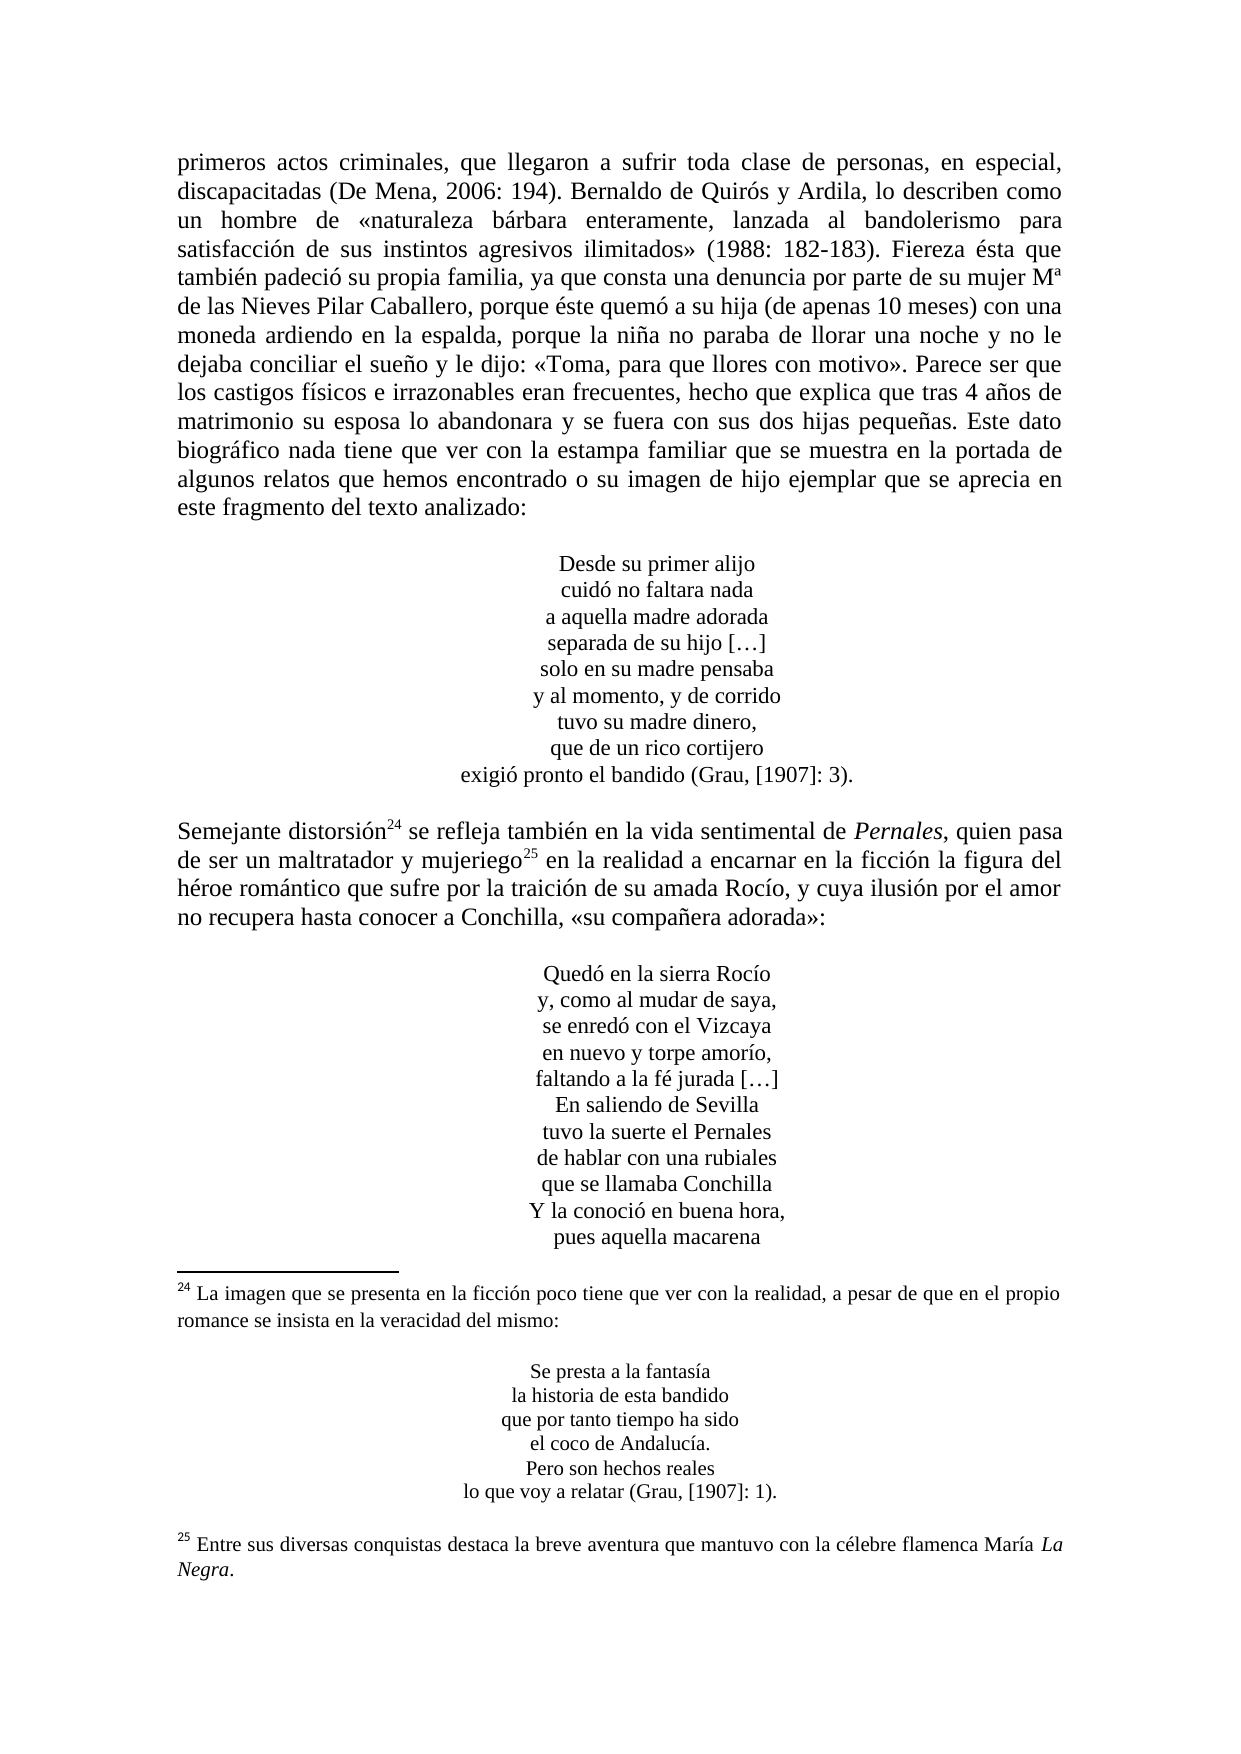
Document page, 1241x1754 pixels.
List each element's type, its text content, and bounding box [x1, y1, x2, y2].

text Quedó en la sierra Rocío [251, 960, 1063, 986]
text se enredó con el Vizcaya [251, 1012, 1063, 1039]
text tuvo la suerte el Pernales [251, 1118, 1063, 1144]
text Semejante distorsión se refleja también en la vida sentimental de Pernales, quien pasa de ser un maltratador y mujeriego en la realidad a encarnar en la ficción la figura del héroe romántico que sufre por la traición de su amada Rocío, y cuya ilusión por el amor no recupera hasta conocer a Conchilla, «su compañera adorada»: [177, 816, 1063, 931]
text solo en su madre pensaba [251, 655, 1063, 682]
text Y la conoció en buena hora, [251, 1197, 1063, 1223]
text faltando a la fé jurada […] [251, 1065, 1063, 1091]
text que de un rico cortijero [251, 734, 1063, 761]
text cuidó no faltara nada [251, 576, 1063, 603]
text y al momento, y de corrido [251, 682, 1063, 708]
text exigió pronto el bandido (Grau, [1907]: 3). [251, 761, 1063, 787]
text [177, 147, 1063, 521]
text tuvo su madre dinero, [251, 708, 1063, 734]
text que se llamaba Conchilla [251, 1171, 1063, 1197]
text Desde su primer alijo [251, 550, 1063, 576]
text En saliendo de Sevilla [251, 1091, 1063, 1118]
text separada de su hijo […] [251, 629, 1063, 655]
text de hablar con una rubiales [251, 1144, 1063, 1171]
text y, como al mudar de saya, [251, 986, 1063, 1012]
text en nuevo y torpe amorío, [251, 1039, 1063, 1065]
text pues aquella macarena [251, 1223, 1063, 1249]
text a aquella madre adorada [251, 603, 1063, 629]
